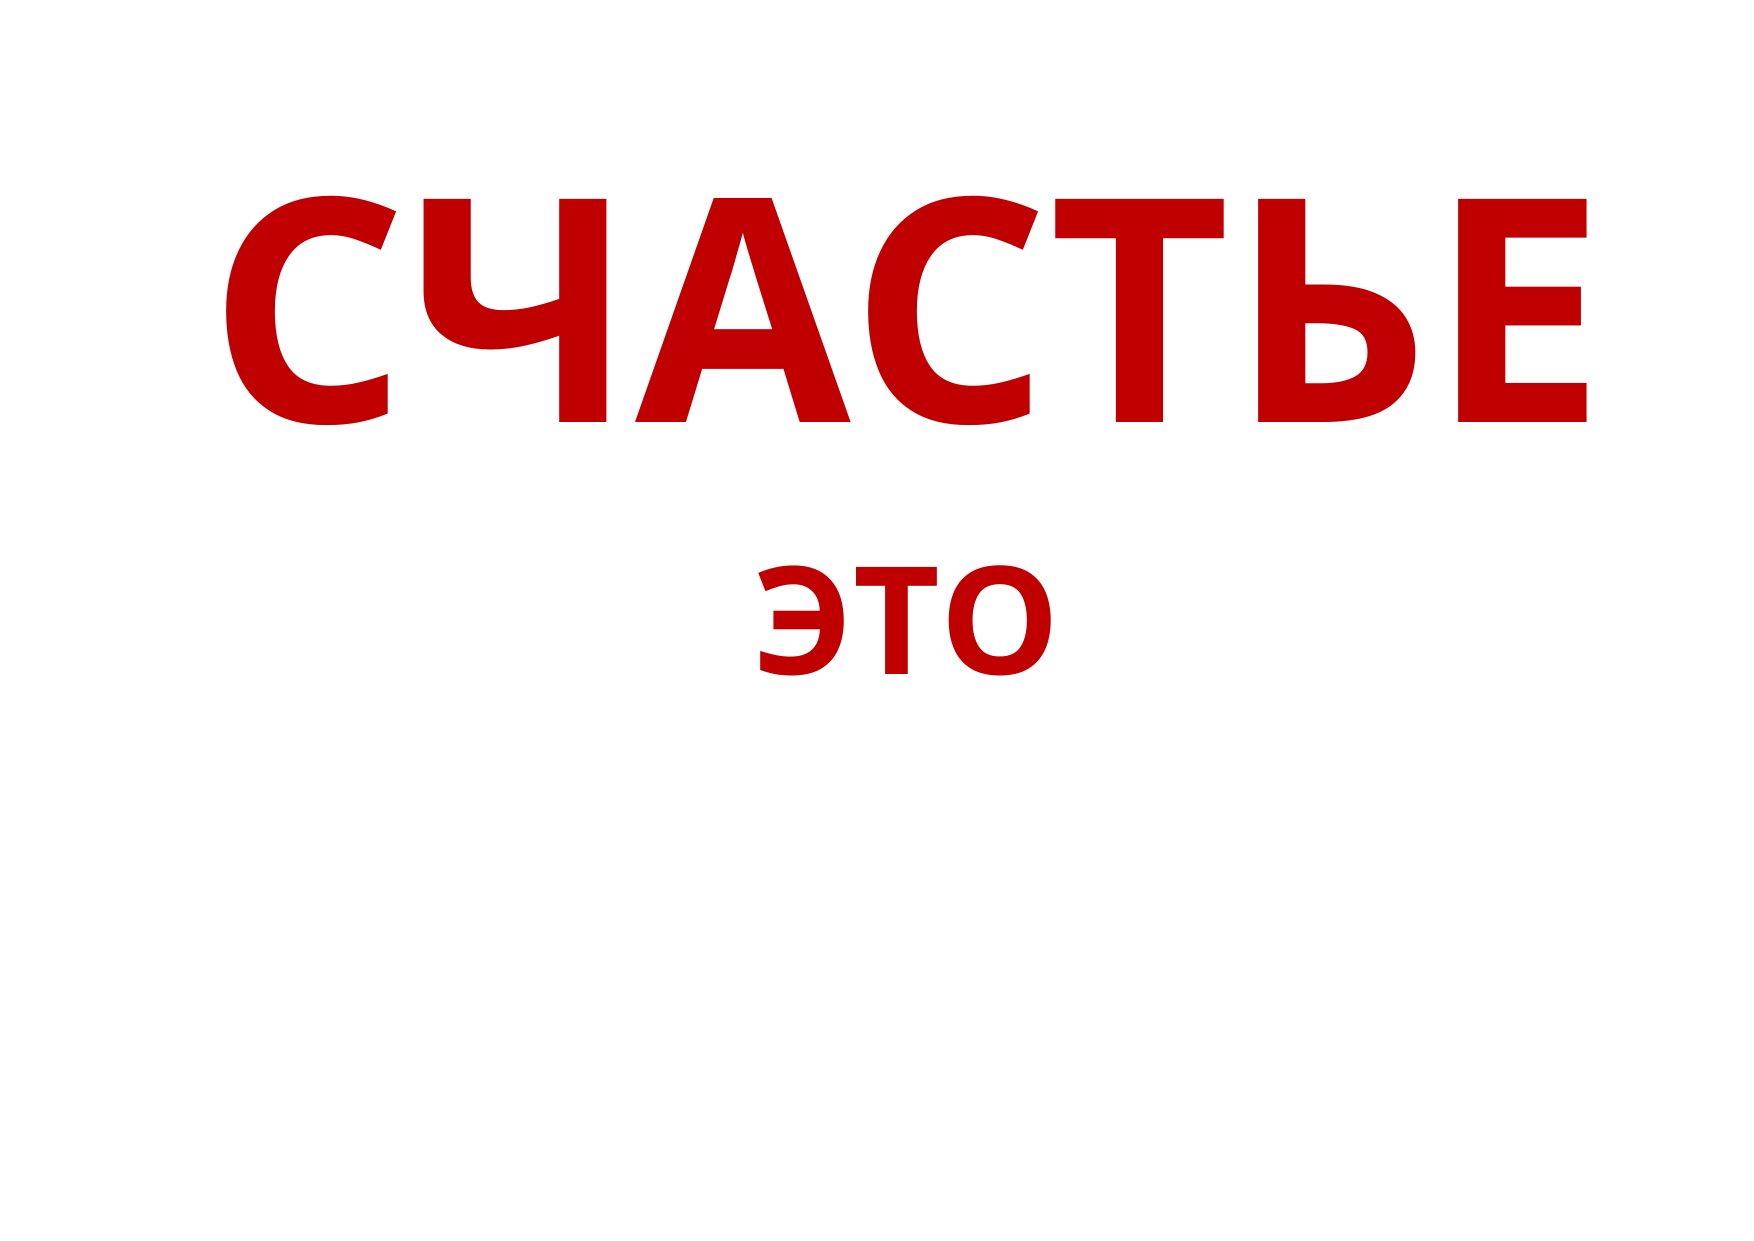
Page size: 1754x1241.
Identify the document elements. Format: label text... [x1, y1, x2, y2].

text СЧАСТЬЕ ЭТО [89, 89, 1724, 718]
